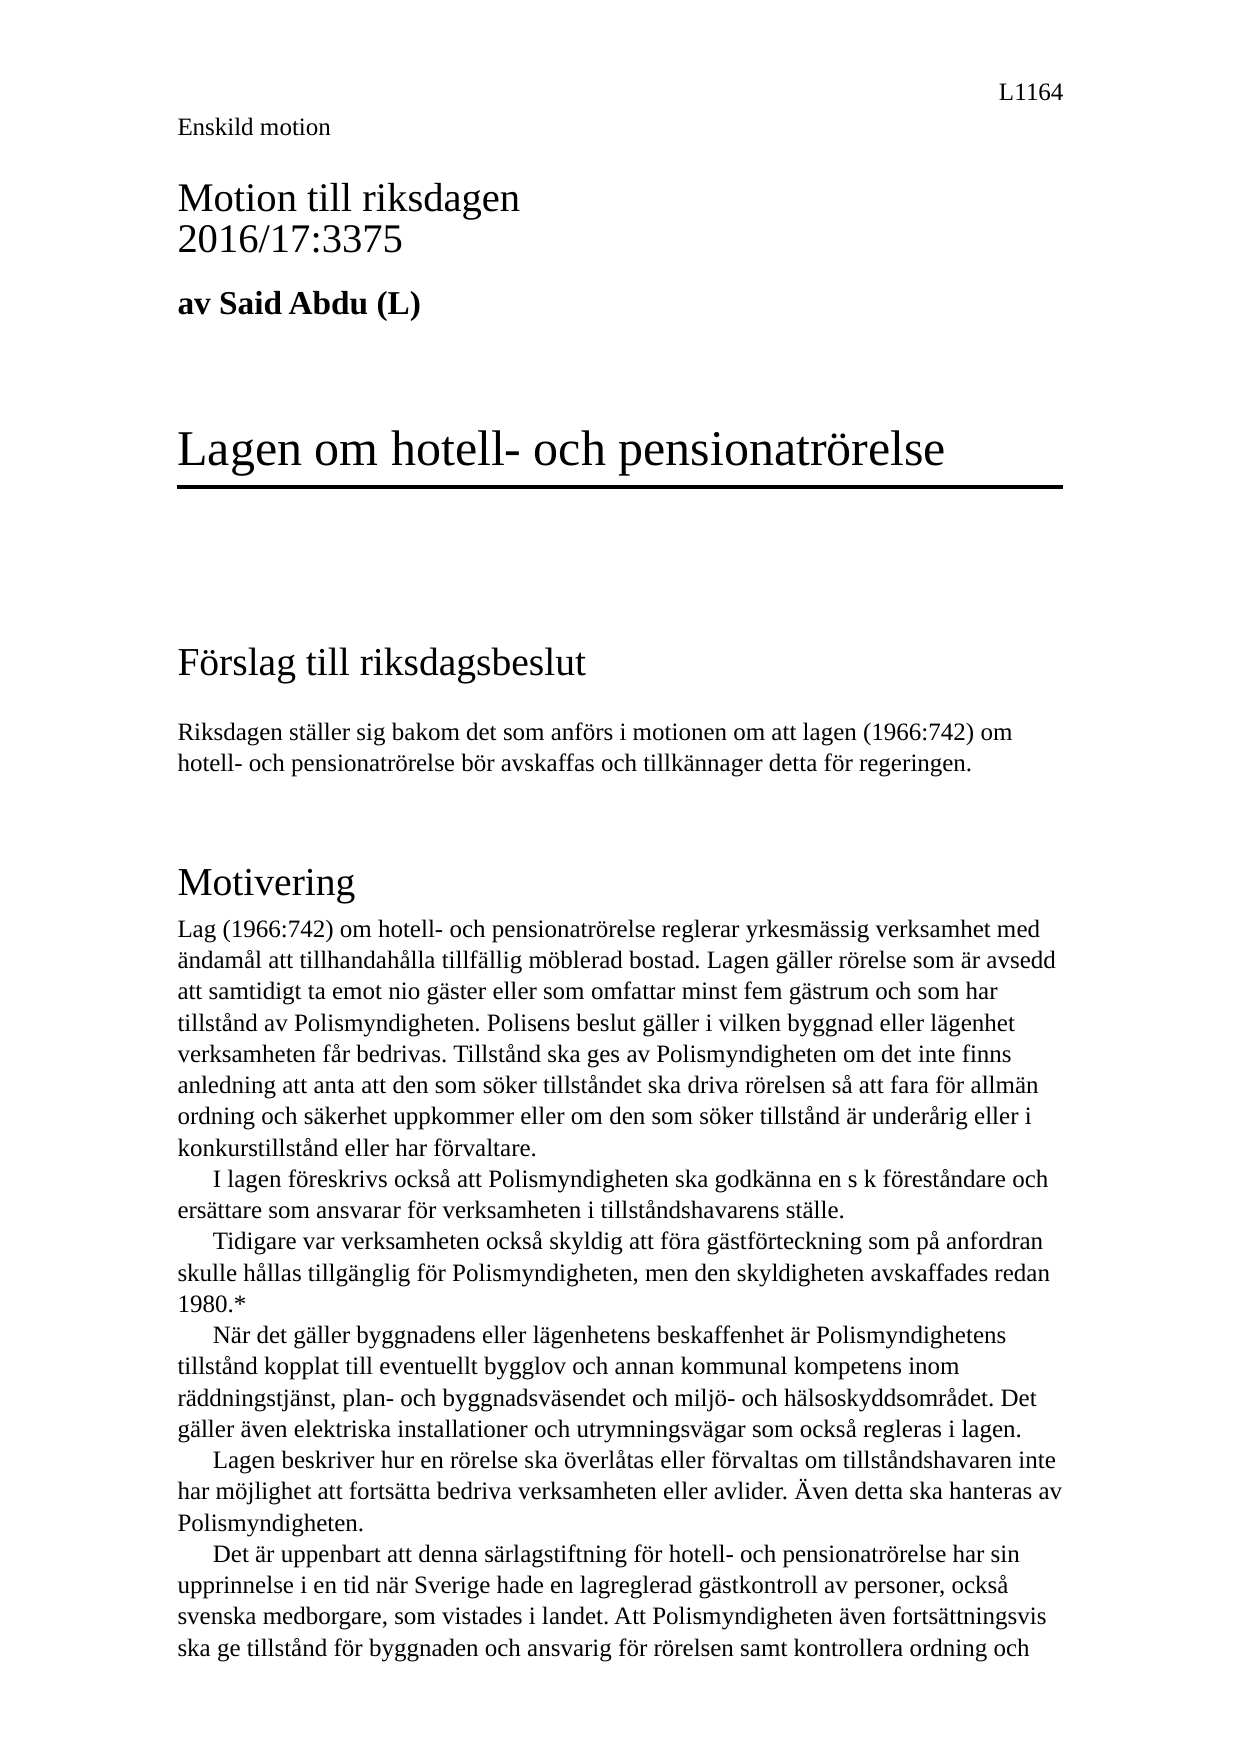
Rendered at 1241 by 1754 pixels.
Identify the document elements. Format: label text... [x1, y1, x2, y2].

text Tidigare var verksamheten också skyldig att föra gästförteckning som på anfordran skulle hållas tillgänglig för Polismyndigheten, men den skyldigheten avskaffades redan 1980.* [177, 1224, 1063, 1318]
text När det gäller byggnadens eller lägenhetens beskaffenhet är Polismyndighetens tillstånd kopplat till eventuellt bygglov och annan kommunal kompetens inom räddningstjänst, plan- och byggnadsväsendet och miljö- och hälsoskyddsområdet. Det gäller även elektriska installationer och utrymningsvägar som också regleras i lagen. [177, 1318, 1063, 1443]
text Lag (1966:742) om hotell- och pensionatrörelse reglerar yrkesmässig verksamhet med ändamål att tillhandahålla tillfällig möblerad bostad. Lagen gäller rörelse som är avsedd att samtidigt ta emot nio gäster eller som omfattar minst fem gästrum och som har tillstånd av Polismyndigheten. Polisens beslut gäller i vilken byggnad eller lägenhet verksamheten får bedrivas. Tillstånd ska ges av Polismyndigheten om det inte finns anledning att anta att den som söker tillståndet ska driva rörelsen så att fara för allmän ordning och säkerhet uppkommer eller om den som söker tillstånd är underårig eller i konkurstillstånd eller har förvaltare. [177, 911, 1063, 1161]
text Lagen beskriver hur en rörelse ska överlåtas eller förvaltas om tillståndshavaren inte har möjlighet att fortsätta bedriva verksamheten eller avlider. Även detta ska hanteras av Polismyndigheten. [177, 1443, 1063, 1536]
text I lagen föreskrivs också att Polismyndigheten ska godkänna en s k föreståndare och ersättare som ansvarar för verksamheten i tillståndshavarens ställe. [177, 1161, 1063, 1224]
subtitle Motivering [177, 862, 1063, 903]
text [177, 1536, 1063, 1661]
